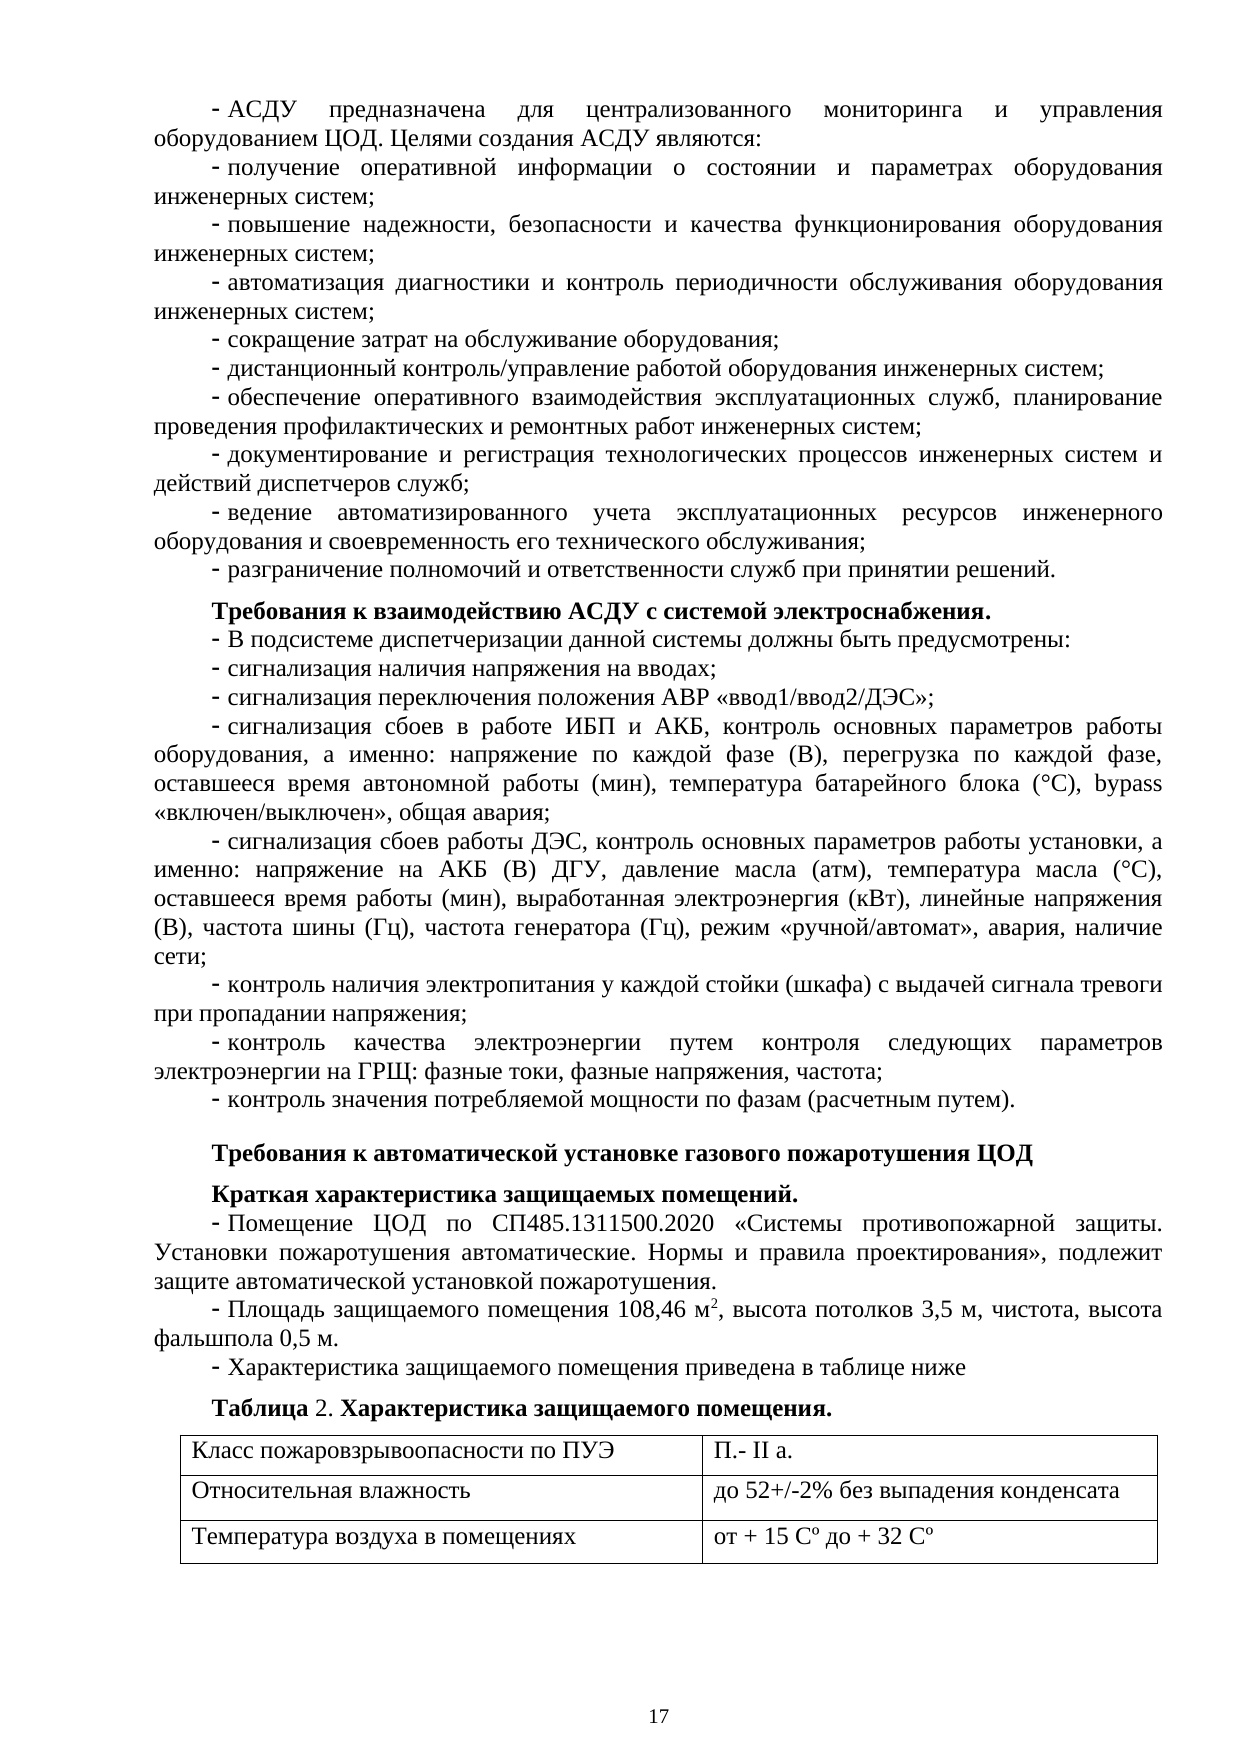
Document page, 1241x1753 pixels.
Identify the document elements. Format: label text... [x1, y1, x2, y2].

list Требования к автоматической установке газового пожаротушения ЦОД [153, 1138, 1163, 1167]
text сокращение затрат на обслуживание оборудования; [153, 324, 1163, 353]
text сигнализация наличия напряжения на вводах; [153, 653, 1163, 682]
text документирование и регистрация технологических процессов инженерных систем и действий диспетчеров служб; [153, 439, 1163, 497]
text В подсистеме диспетчеризации данной системы должны быть предусмотрены: [153, 624, 1163, 653]
text сигнализация сбоев работы ДЭС, контроль основных параметров работы установки, а именно: напряжение на АКБ (В) ДГУ, давление масла (атм), температура масла (°С), оставшееся время работы (мин), выработанная электроэнергия (кВт), линейные напряжения (В), частота шины (Гц), частота генератора (Гц), режим «ручной/автомат», авария, наличие сети; [153, 826, 1163, 969]
table_header Класс пожаровзрывоопасности по ПУЭ [181, 1436, 702, 1474]
list Требования к взаимодействию АСДУ с системой электроснабжения. [153, 596, 1163, 624]
text сигнализация сбоев в работе ИБП и АКБ, контроль основных параметров работы оборудования, а именно: напряжение по каждой фазе (В), перегрузка по каждой фазе, оставшееся время автономной работы (мин), температура батарейного блока (°С), bypass «включен/выключен», общая авария; [153, 711, 1163, 826]
list Краткая характеристика защищаемых помещений. [153, 1179, 1163, 1208]
text обеспечение оперативного взаимодействия эксплуатационных служб, планирование проведения профилактических и ремонтных работ инженерных систем; [153, 382, 1163, 439]
text автоматизация диагностики и контроль периодичности обслуживания оборудования инженерных систем; [153, 267, 1163, 324]
text АСДУ предназначена для централизованного мониторинга и управления оборудованием ЦОД. Целями создания АСДУ являются: [153, 94, 1163, 152]
text повышение надежности, безопасности и качества функционирования оборудования инженерных систем; [153, 209, 1163, 267]
text дистанционный контроль/управление работой оборудования инженерных систем; [153, 353, 1163, 382]
table_cell до 52+/-2% без выпадения конденсата [703, 1476, 1157, 1520]
text Помещение ЦОД по СП485.1311500.2020 «Системы противопожарной защиты. Установки пожаротушения автоматические. Нормы и правила проектирования», подлежит защите автоматической установкой пожаротушения. [153, 1208, 1163, 1294]
text получение оперативной информации о состоянии и параметрах оборудования инженерных систем; [153, 152, 1163, 209]
text контроль наличия электропитания у каждой стойки (шкафа) с выдачей сигнала тревоги при пропадании напряжения; [153, 969, 1163, 1027]
table_header П.- II а. [703, 1436, 1157, 1474]
list Таблица 2. Характеристика защищаемого помещения. [153, 1393, 1163, 1422]
table_cell Относительная влажность [181, 1476, 702, 1520]
text контроль значения потребляемой мощности по фазам (расчетным путем). [153, 1084, 1163, 1113]
table_cell от + 15 Сº до + 32 Сº [703, 1521, 1157, 1562]
text сигнализация переключения положения АВР «ввод1/ввод2/ДЭС»; [153, 682, 1163, 711]
text разграничение полномочий и ответственности служб при принятии решений. [153, 554, 1163, 583]
text ведение автоматизированного учета эксплуатационных ресурсов инженерного оборудования и своевременность его технического обслуживания; [153, 497, 1163, 554]
table_cell Температура воздуха в помещениях [181, 1521, 702, 1562]
text Характеристика защищаемого помещения приведена в таблице ниже [153, 1352, 1163, 1381]
text Площадь защищаемого помещения 108,46 м2, высота потолков 3,5 м, чистота, высота фальшпола 0,5 м. [153, 1294, 1163, 1352]
text контроль качества электроэнергии путем контроля следующих параметров электроэнергии на ГРЩ: фазные токи, фазные напряжения, частота; [153, 1027, 1163, 1084]
